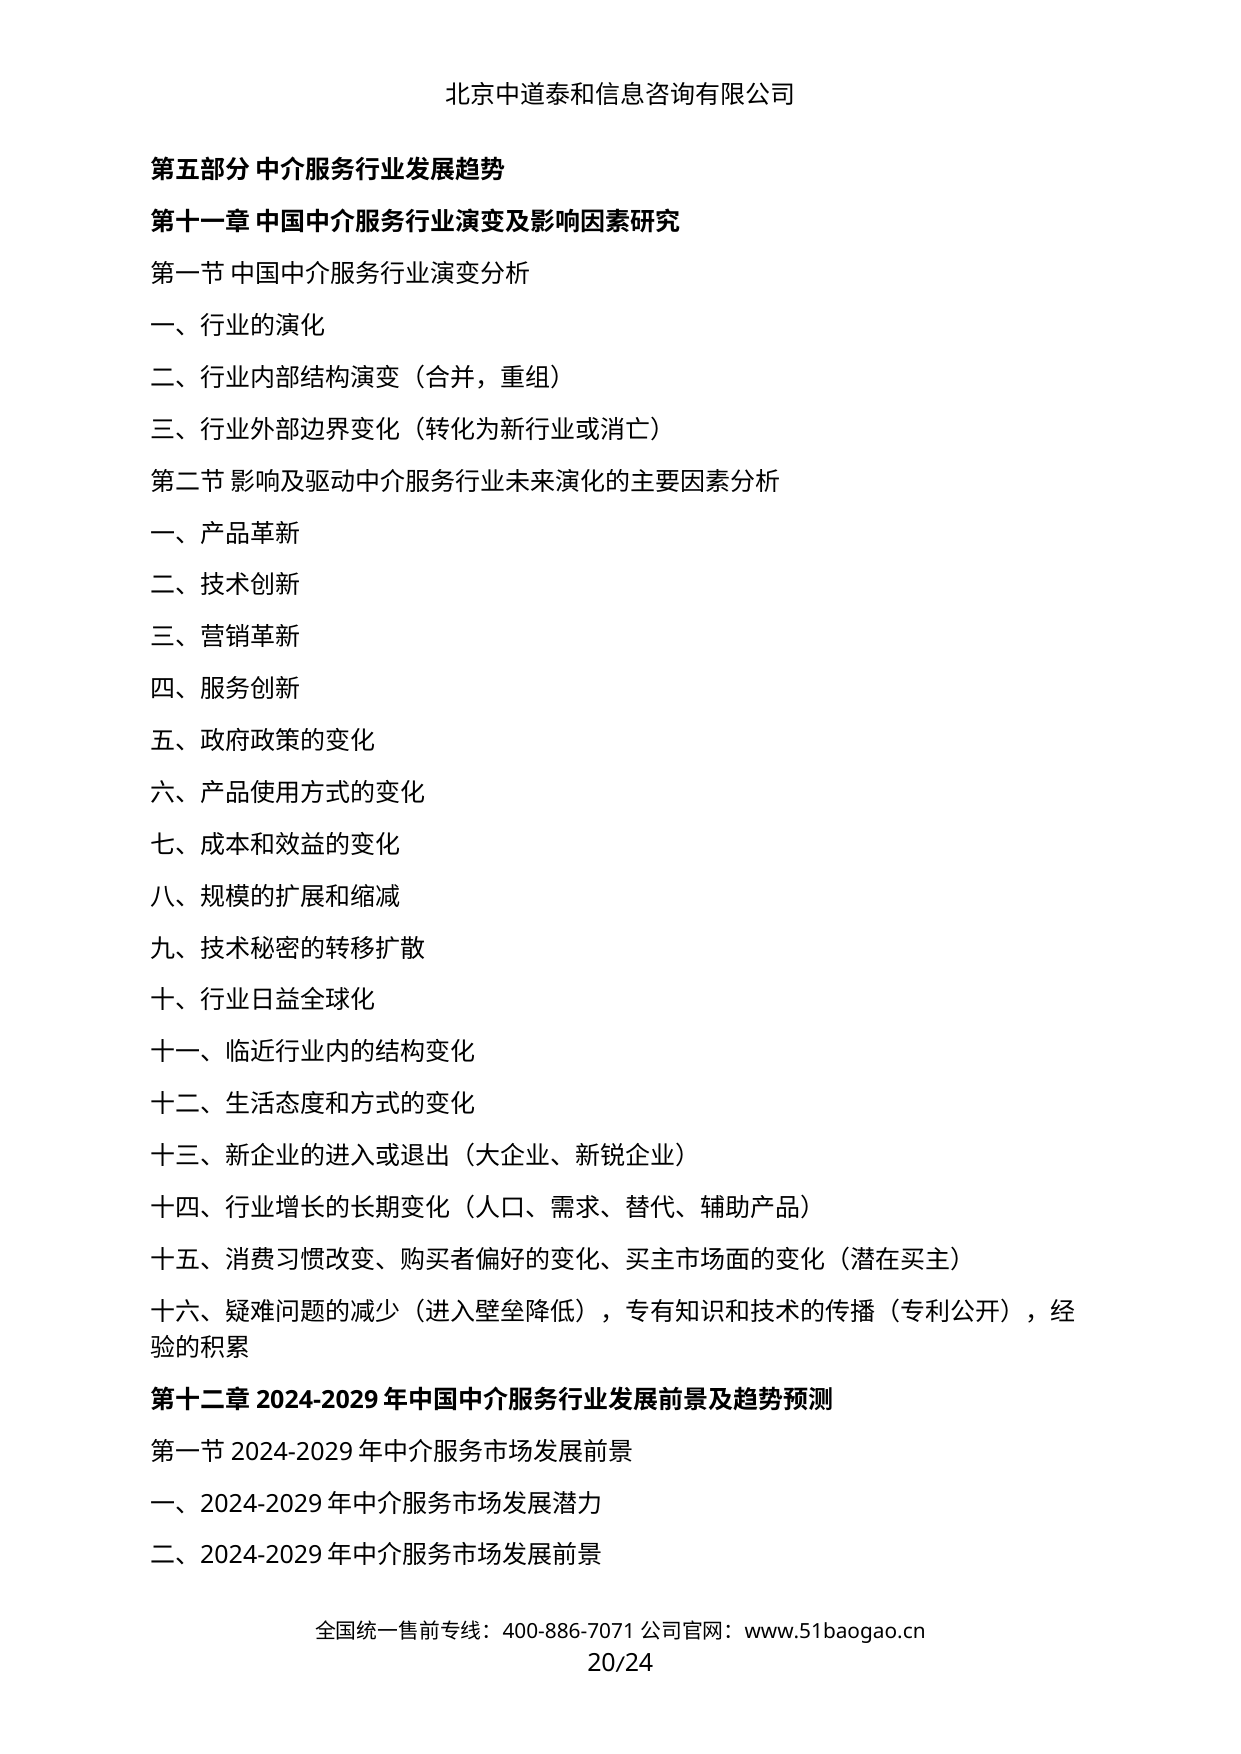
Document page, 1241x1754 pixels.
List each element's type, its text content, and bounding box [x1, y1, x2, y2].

text 第十二章 2024-2029年中国中介服务行业发展前景及趋势预测 [150, 1379, 1090, 1416]
text 十五、消费习惯改变、购买者偏好的变化、买主市场面的变化（潜在买主） [150, 1239, 1090, 1276]
text 一、2024-2029年中介服务市场发展潜力 [150, 1483, 1090, 1519]
text 八、规模的扩展和缩减 [150, 876, 1090, 912]
text 三、行业外部边界变化（转化为新行业或消亡） [150, 409, 1090, 446]
text 三、营销革新 [150, 617, 1090, 653]
text 十四、行业增长的长期变化（人口、需求、替代、辅助产品） [150, 1187, 1090, 1224]
text 四、服务创新 [150, 669, 1090, 705]
text 第十一章 中国中介服务行业演变及影响因素研究 [150, 202, 1090, 238]
text 一、产品革新 [150, 513, 1090, 549]
text 二、2024-2029年中介服务市场发展前景 [150, 1535, 1090, 1571]
text 二、技术创新 [150, 565, 1090, 601]
text 十二、生活态度和方式的变化 [150, 1084, 1090, 1120]
text 第一节 中国中介服务行业演变分析 [150, 254, 1090, 290]
text 九、技术秘密的转移扩散 [150, 928, 1090, 964]
text 十三、新企业的进入或退出（大企业、新锐企业） [150, 1136, 1090, 1172]
text 一、行业的演化 [150, 306, 1090, 342]
text 第一节 2024-2029年中介服务市场发展前景 [150, 1431, 1090, 1467]
text 第五部分 中介服务行业发展趋势 [150, 150, 1090, 186]
text 十、行业日益全球化 [150, 980, 1090, 1016]
text 七、成本和效益的变化 [150, 824, 1090, 861]
text 二、行业内部结构演变（合并，重组） [150, 357, 1090, 394]
text 十一、临近行业内的结构变化 [150, 1032, 1090, 1068]
text 第二节 影响及驱动中介服务行业未来演化的主要因素分析 [150, 461, 1090, 497]
text 五、政府政策的变化 [150, 721, 1090, 757]
text 六、产品使用方式的变化 [150, 772, 1090, 809]
text 十六、疑难问题的减少（进入壁垒降低），专有知识和技术的传播（专利公开），经验的积累 [150, 1291, 1090, 1364]
